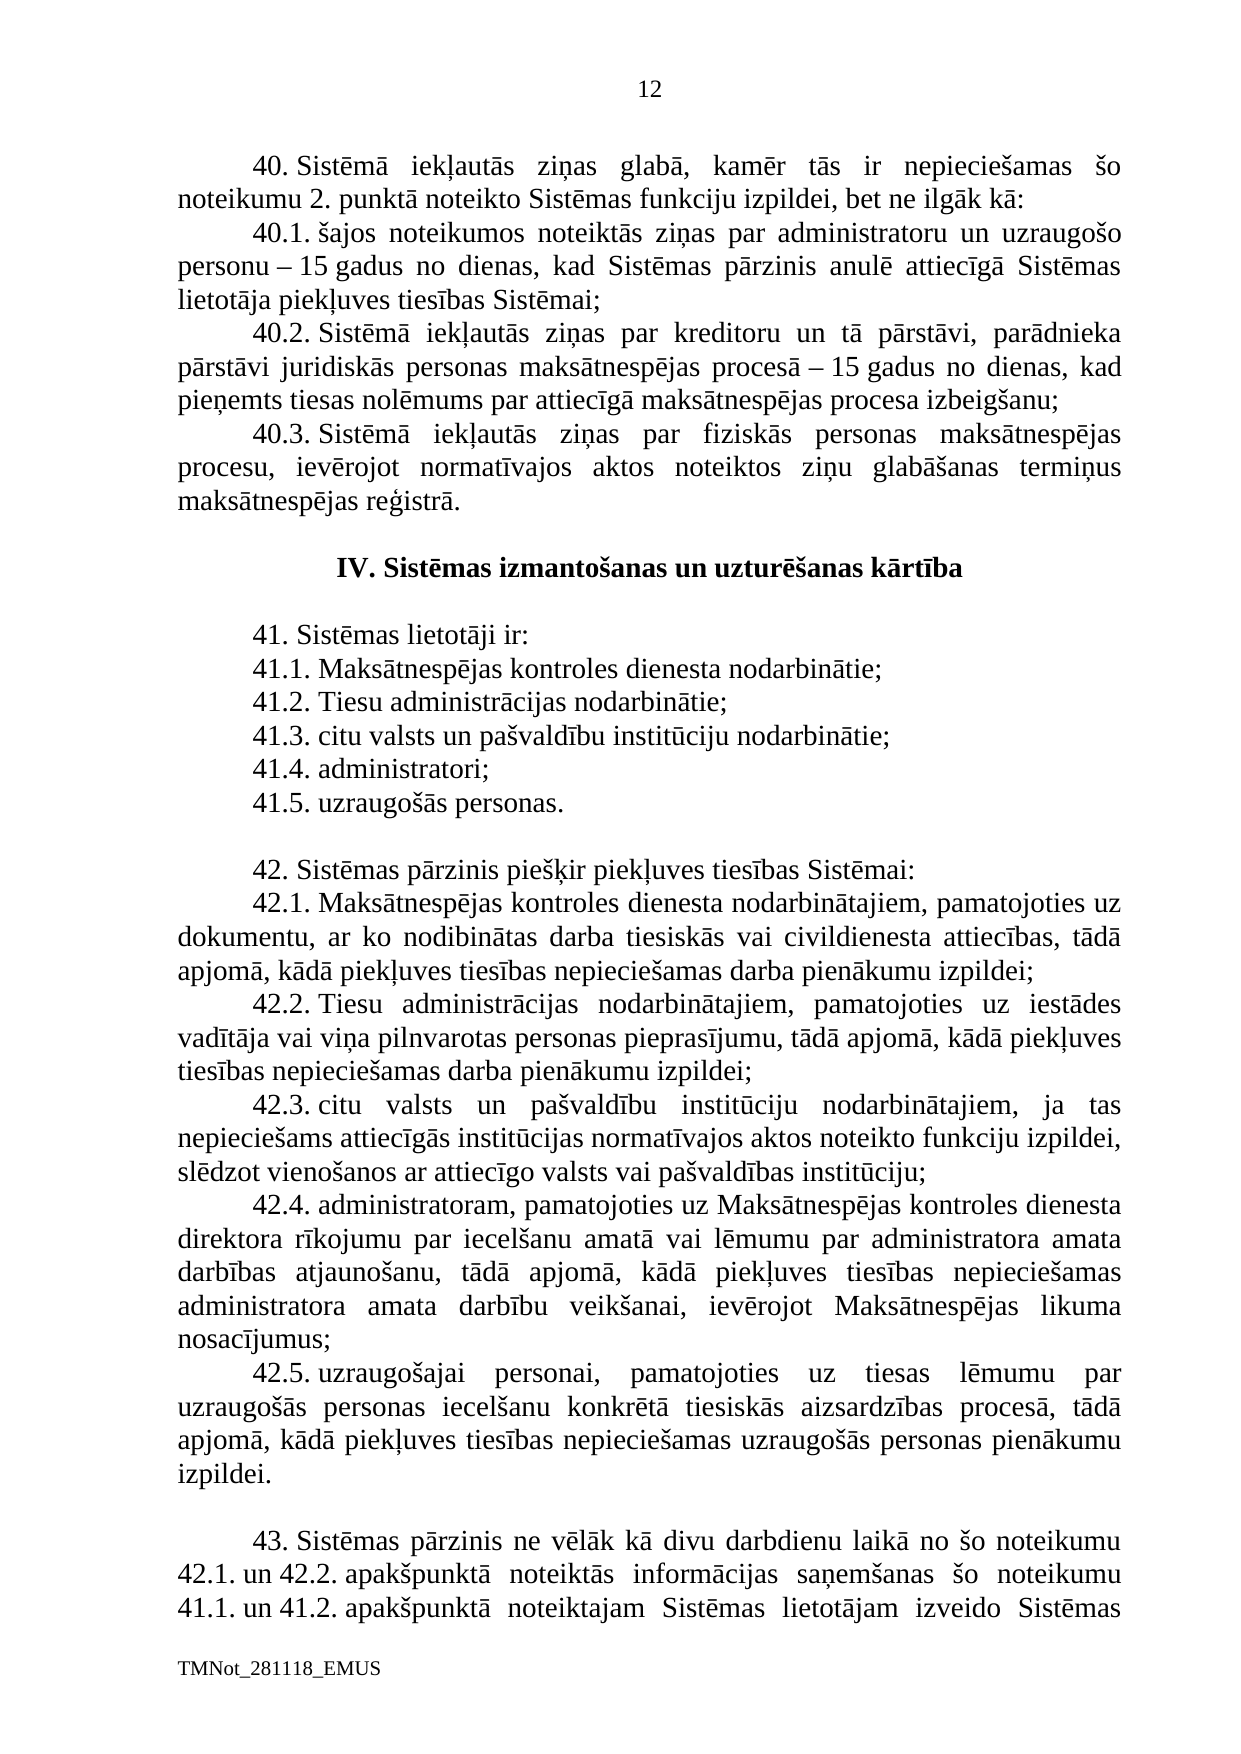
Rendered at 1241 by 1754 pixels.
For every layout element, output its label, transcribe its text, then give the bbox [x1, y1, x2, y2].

text 42.4. administratoram, pamatojoties uz Maksātnespējas kontroles dienesta direktora rīkojumu par iecelšanu amatā vai lēmumu par administratora amata darbības atjaunošanu, tādā apjomā, kādā piekļuves tiesības nepieciešamas administratora amata darbību veikšanai, ievērojot Maksātnespējas likuma nosacījumus; [177, 1187, 1122, 1355]
text IV. Sistēmas izmantošanas un uzturēšanas kārtība [177, 550, 1122, 584]
text 40.1. šajos noteikumos noteiktās ziņas par administratoru un uzraugošo personu – 15 gadus no dienas, kad Sistēmas pārzinis anulē attiecīgā Sistēmas lietotāja piekļuves tiesības Sistēmai; [177, 215, 1122, 315]
text 40.3. Sistēmā iekļautās ziņas par fiziskās personas maksātnespējas procesu, ievērojot normatīvajos aktos noteiktos ziņu glabāšanas termiņus maksātnespējas reģistrā. [177, 416, 1122, 517]
text 41.2. Tiesu administrācijas nodarbinātie; [177, 684, 1122, 718]
text 40.2. Sistēmā iekļautās ziņas par kreditoru un tā pārstāvi, parādnieka pārstāvi juridiskās personas maksātnespējas procesā – 15 gadus no dienas, kad pieņemts tiesas nolēmums par attiecīgā maksātnespējas procesa izbeigšanu; [177, 315, 1122, 416]
text 41.4. administratori; [177, 751, 1122, 785]
text 41.3. citu valsts un pašvaldību institūciju nodarbinātie; [177, 718, 1122, 751]
text 41.5. uzraugošās personas. [177, 785, 1122, 818]
text 40. Sistēmā iekļautās ziņas glabā, kamēr tās ir nepieciešamas šo noteikumu 2. punktā noteikto Sistēmas funkciju izpildei, bet ne ilgāk kā: [177, 148, 1122, 215]
text 42. Sistēmas pārzinis piešķir piekļuves tiesības Sistēmai: [177, 852, 1122, 886]
text 41. Sistēmas lietotāji ir: [177, 617, 1122, 651]
text 42.5. uzraugošajai personai, pamatojoties uz tiesas lēmumu par uzraugošās personas iecelšanu konkrētā tiesiskās aizsardzības procesā, tādā apjomā, kādā piekļuves tiesības nepieciešamas uzraugošās personas pienākumu izpildei. [177, 1355, 1122, 1489]
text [177, 1523, 1122, 1623]
text 42.3. citu valsts un pašvaldību institūciju nodarbinātajiem, ja tas nepieciešams attiecīgās institūcijas normatīvajos aktos noteikto funkciju izpildei, slēdzot vienošanos ar attiecīgo valsts vai pašvaldības institūciju; [177, 1087, 1122, 1187]
text 42.2. Tiesu administrācijas nodarbinātajiem, pamatojoties uz iestādes vadītāja vai viņa pilnvarotas personas pieprasījumu, tādā apjomā, kādā piekļuves tiesības nepieciešamas darba pienākumu izpildei; [177, 986, 1122, 1087]
text 41.1. Maksātnespējas kontroles dienesta nodarbinātie; [177, 651, 1122, 684]
text 42.1. Maksātnespējas kontroles dienesta nodarbinātajiem, pamatojoties uz dokumentu, ar ko nodibinātas darba tiesiskās vai civildienesta attiecības, tādā apjomā, kādā piekļuves tiesības nepieciešamas darba pienākumu izpildei; [177, 886, 1122, 986]
